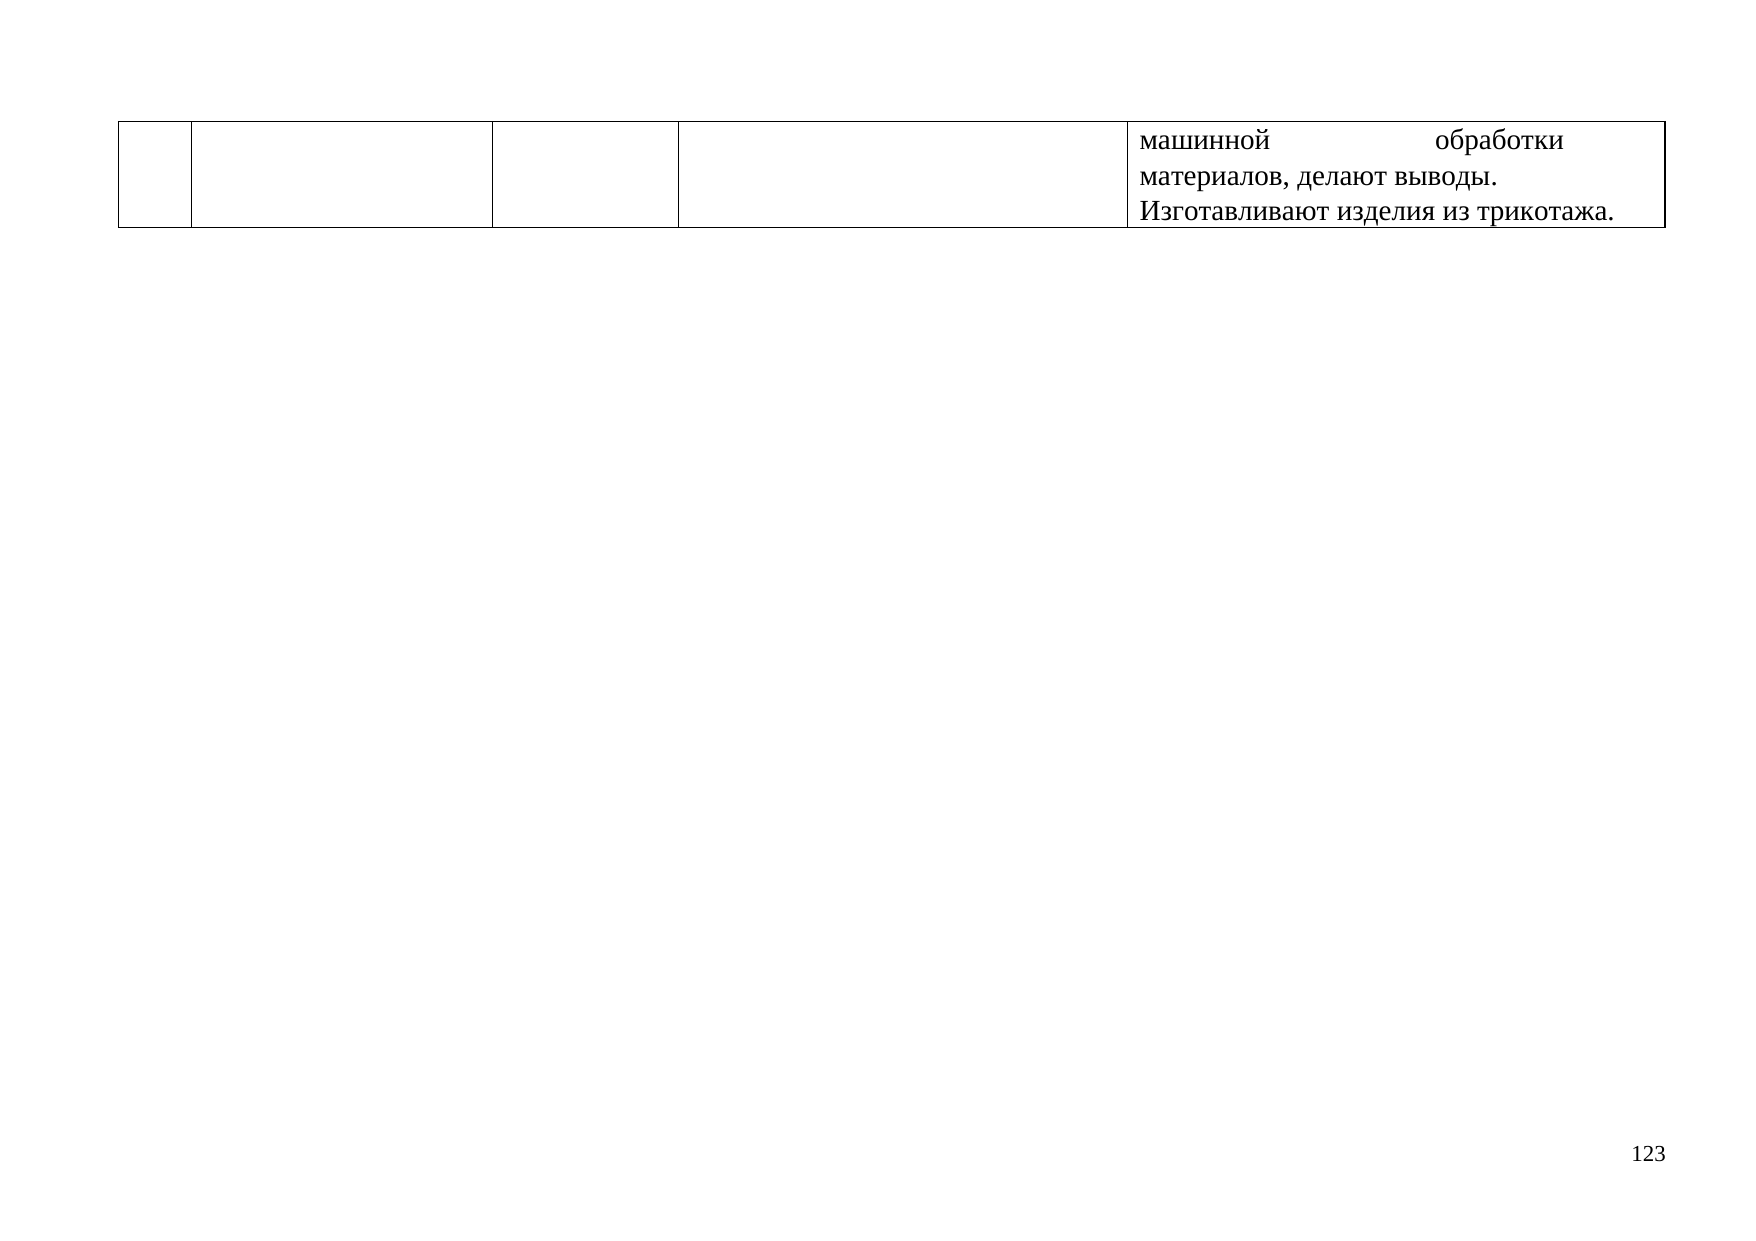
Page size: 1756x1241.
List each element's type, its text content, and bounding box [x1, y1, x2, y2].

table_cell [1128, 122, 1664, 227]
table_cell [192, 122, 492, 227]
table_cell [679, 122, 1127, 227]
table_cell 9 [119, 122, 191, 227]
table_cell 4 [493, 122, 678, 227]
